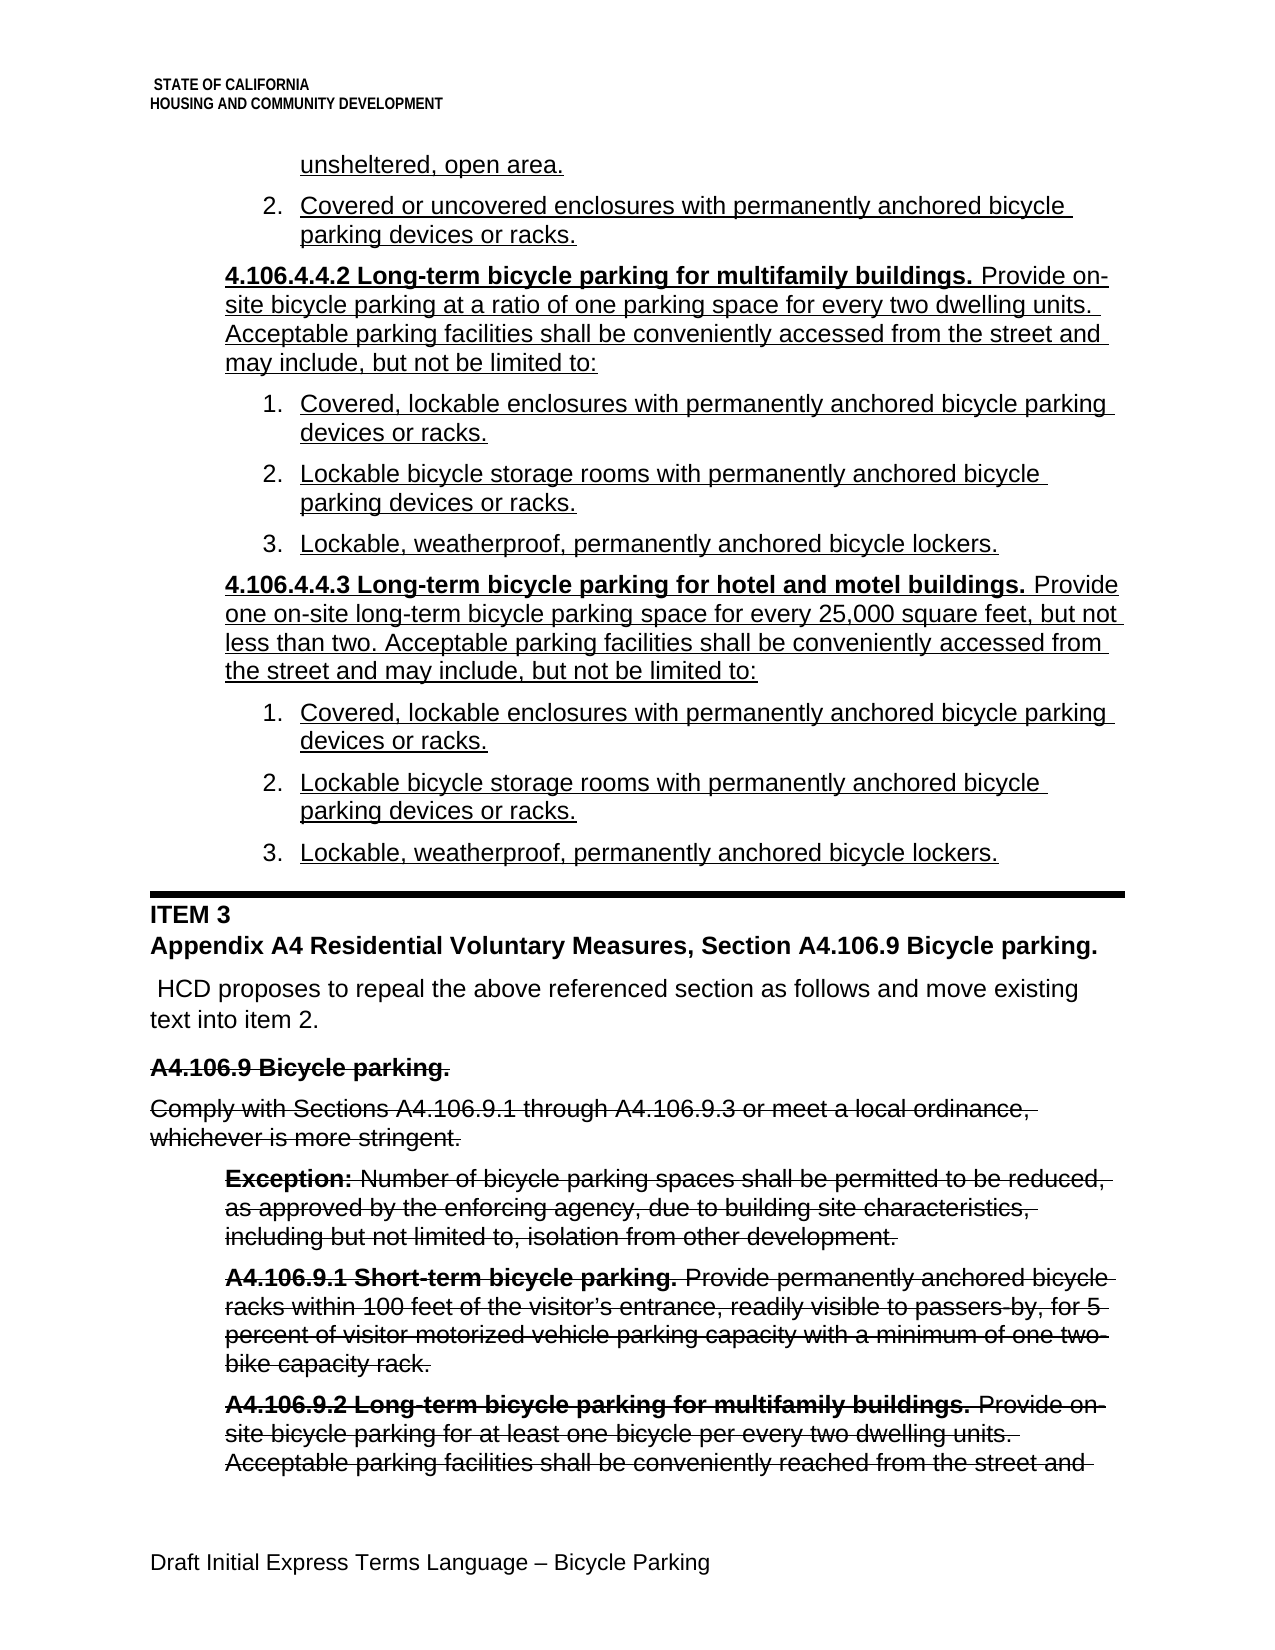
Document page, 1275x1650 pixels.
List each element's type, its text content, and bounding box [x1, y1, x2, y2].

text 4.106.4.4.2 Long-term bicycle parking for multifamily buildings. Provide on-site bicycle parking at a ratio of one parking space for every two dwelling units. Acceptable parking facilities shall be conveniently accessed from the street and may include, but not be limited to: [225, 261, 1125, 376]
text HCD proposes to repeal the above referenced section as follows and move existing text into item 2. [150, 974, 1125, 1034]
text A4.106.9 Bicycle parking. [150, 1053, 1125, 1082]
list Covered, lockable enclosures with permanently anchored bicycle parking devices or racks. [262, 389, 1125, 446]
list Lockable bicycle storage rooms with permanently anchored bicycle parking devices or racks. [262, 767, 1125, 825]
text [225, 1390, 1125, 1477]
text A4.106.9.1 Short-term bicycle parking. Provide permanently anchored bicycle racks within 100 feet of the visitor’s entrance, readily visible to passers-by, for 5 percent of visitor motorized vehicle parking capacity with a minimum of one two-bike capacity rack. [225, 1263, 1125, 1378]
list Covered, lockable enclosures with permanently anchored bicycle parking devices or racks. [262, 697, 1125, 755]
list Lockable, weatherproof, permanently anchored bicycle lockers. [262, 837, 1125, 866]
list Lockable, weatherproof, permanently anchored bicycle lockers. [262, 529, 1125, 557]
text Comply with Sections A4.106.9.1 through A4.106.9.3 or meet a local ordinance, whichever is more stringent. [150, 1094, 1125, 1152]
list Lockable bicycle storage rooms with permanently anchored bicycle parking devices or racks. [262, 459, 1125, 516]
text Exception: Number of bicycle parking spaces shall be permitted to be reduced, as approved by the enforcing agency, due to building site characteristics, including but not limited to, isolation from other development. [225, 1164, 1125, 1250]
text 4.106.4.4.3 Long-term bicycle parking for hotel and motel buildings. Provide one on-site long-term bicycle parking space for every 25,000 square feet, but not less than two. Acceptable parking facilities shall be conveniently accessed from the street and may include, but not be limited to: [225, 570, 1125, 685]
subtitle ITEM 3 Appendix A4 Residential Voluntary Measures, Section A4.106.9 Bicycle parking. [150, 898, 1125, 959]
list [262, 150, 1125, 179]
list Covered or uncovered enclosures with permanently anchored bicycle parking devices or racks. [262, 191, 1125, 249]
